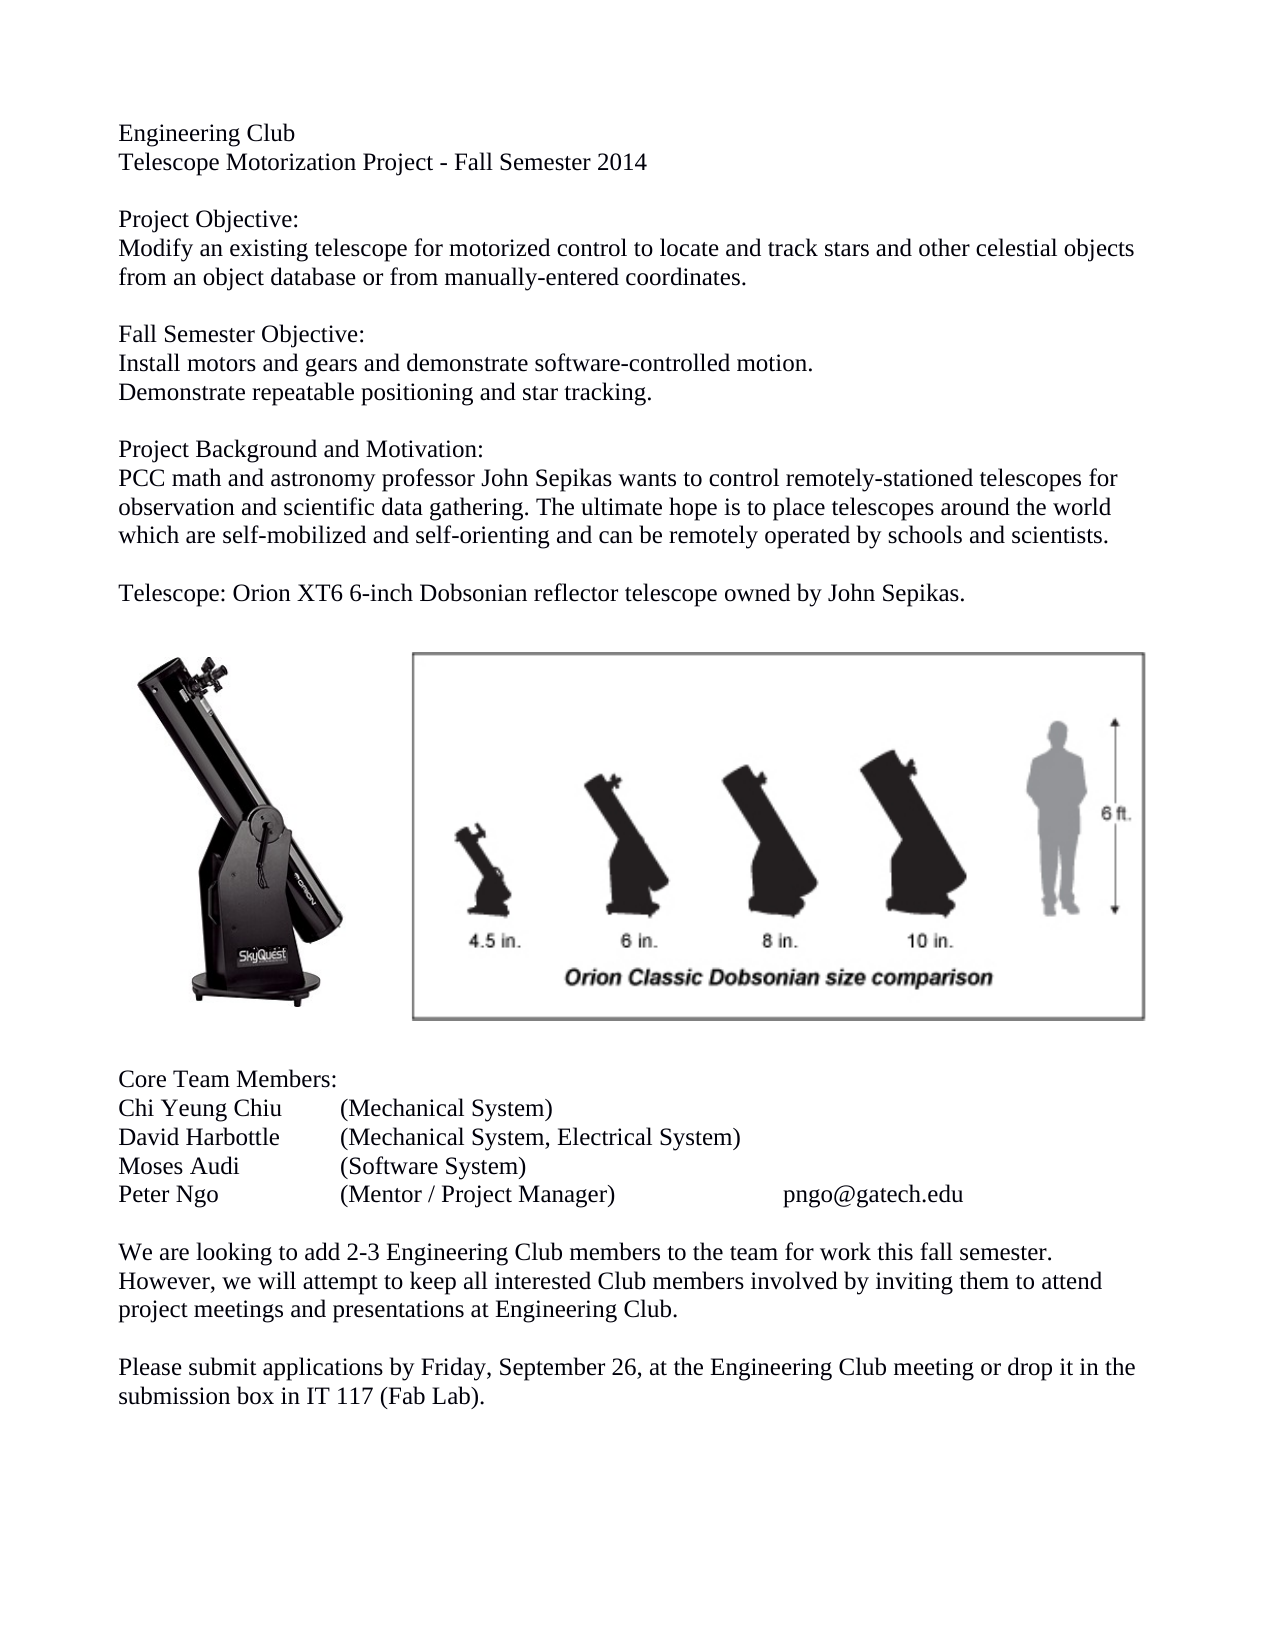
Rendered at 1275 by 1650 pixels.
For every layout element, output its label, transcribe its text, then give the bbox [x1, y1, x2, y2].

text Telescope: Orion XT6 6-inch Dobsonian reflector telescope owned by John Sepikas. [118, 578, 1157, 607]
text PCC math and astronomy professor John Sepikas wants to control remotely-stationed telescopes for observation and scientific data gathering. The ultimate hope is to place telescopes around the world which are self-mobilized and self-orienting and can be remotely operated by schools and scientists. [118, 463, 1157, 549]
text Modify an existing telescope for motorized control to locate and track stars and other celestial objects from an object database or from manually-entered coordinates. [118, 233, 1157, 291]
text Demonstrate repeatable positioning and star tracking. [118, 377, 1157, 406]
text Moses Audi (Software System) [118, 1151, 1157, 1179]
picture [66, 652, 1146, 1021]
text David Harbottle (Mechanical System, Electrical System) [118, 1122, 1157, 1151]
text Peter Ngo (Mentor / Project Manager) pngo@gatech.edu [118, 1179, 1157, 1208]
text We are looking to add 2-3 Engineering Club members to the team for work this fall semester. However, we will attempt to keep all interested Club members involved by inviting them to attend project meetings and presentations at Engineering Club. [118, 1237, 1157, 1323]
text Fall Semester Objective: [118, 319, 1157, 348]
text Install motors and gears and demonstrate software-controlled motion. [118, 348, 1157, 377]
text Telescope Motorization Project - Fall Semester 2014 [118, 147, 1157, 176]
text Project Background and Motivation: [118, 434, 1157, 463]
text Chi Yeung Chiu (Mechanical System) [118, 1093, 1157, 1122]
text Core Team Members: [118, 1064, 1157, 1093]
text Please submit applications by Friday, September 26, at the Engineering Club meeting or drop it in the submission box in IT 117 (Fab Lab). [118, 1352, 1157, 1409]
text Project Objective: [118, 204, 1157, 233]
text Engineering Club [118, 118, 1157, 147]
